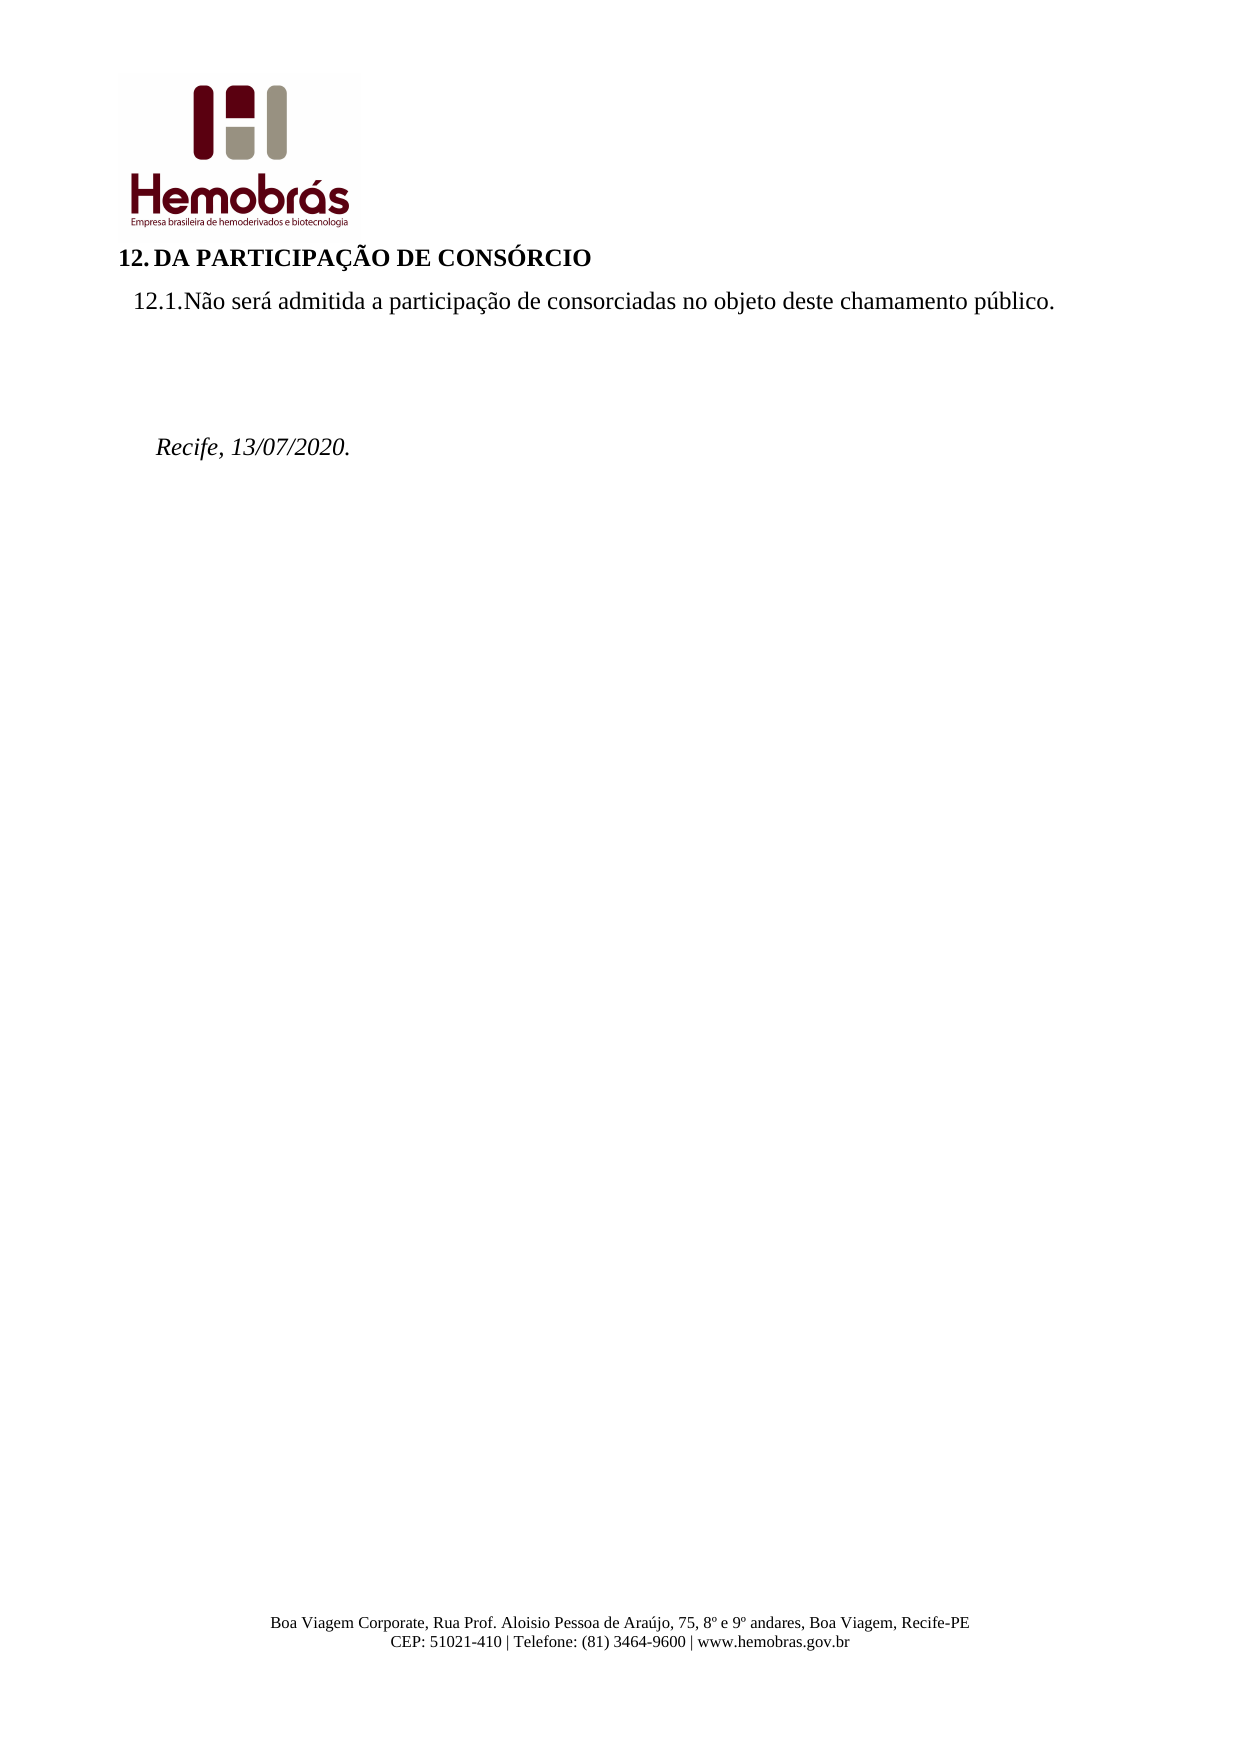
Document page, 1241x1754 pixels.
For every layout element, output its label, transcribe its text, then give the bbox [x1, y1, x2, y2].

list Não será admitida a participação de consorciadas no objeto deste chamamento público. [133, 286, 1122, 315]
picture [118, 73, 362, 243]
text DA PARTICIPAÇÃO DE CONSÓRCIO [118, 243, 1122, 272]
text Recife, 13/07/2020. [156, 432, 1122, 460]
